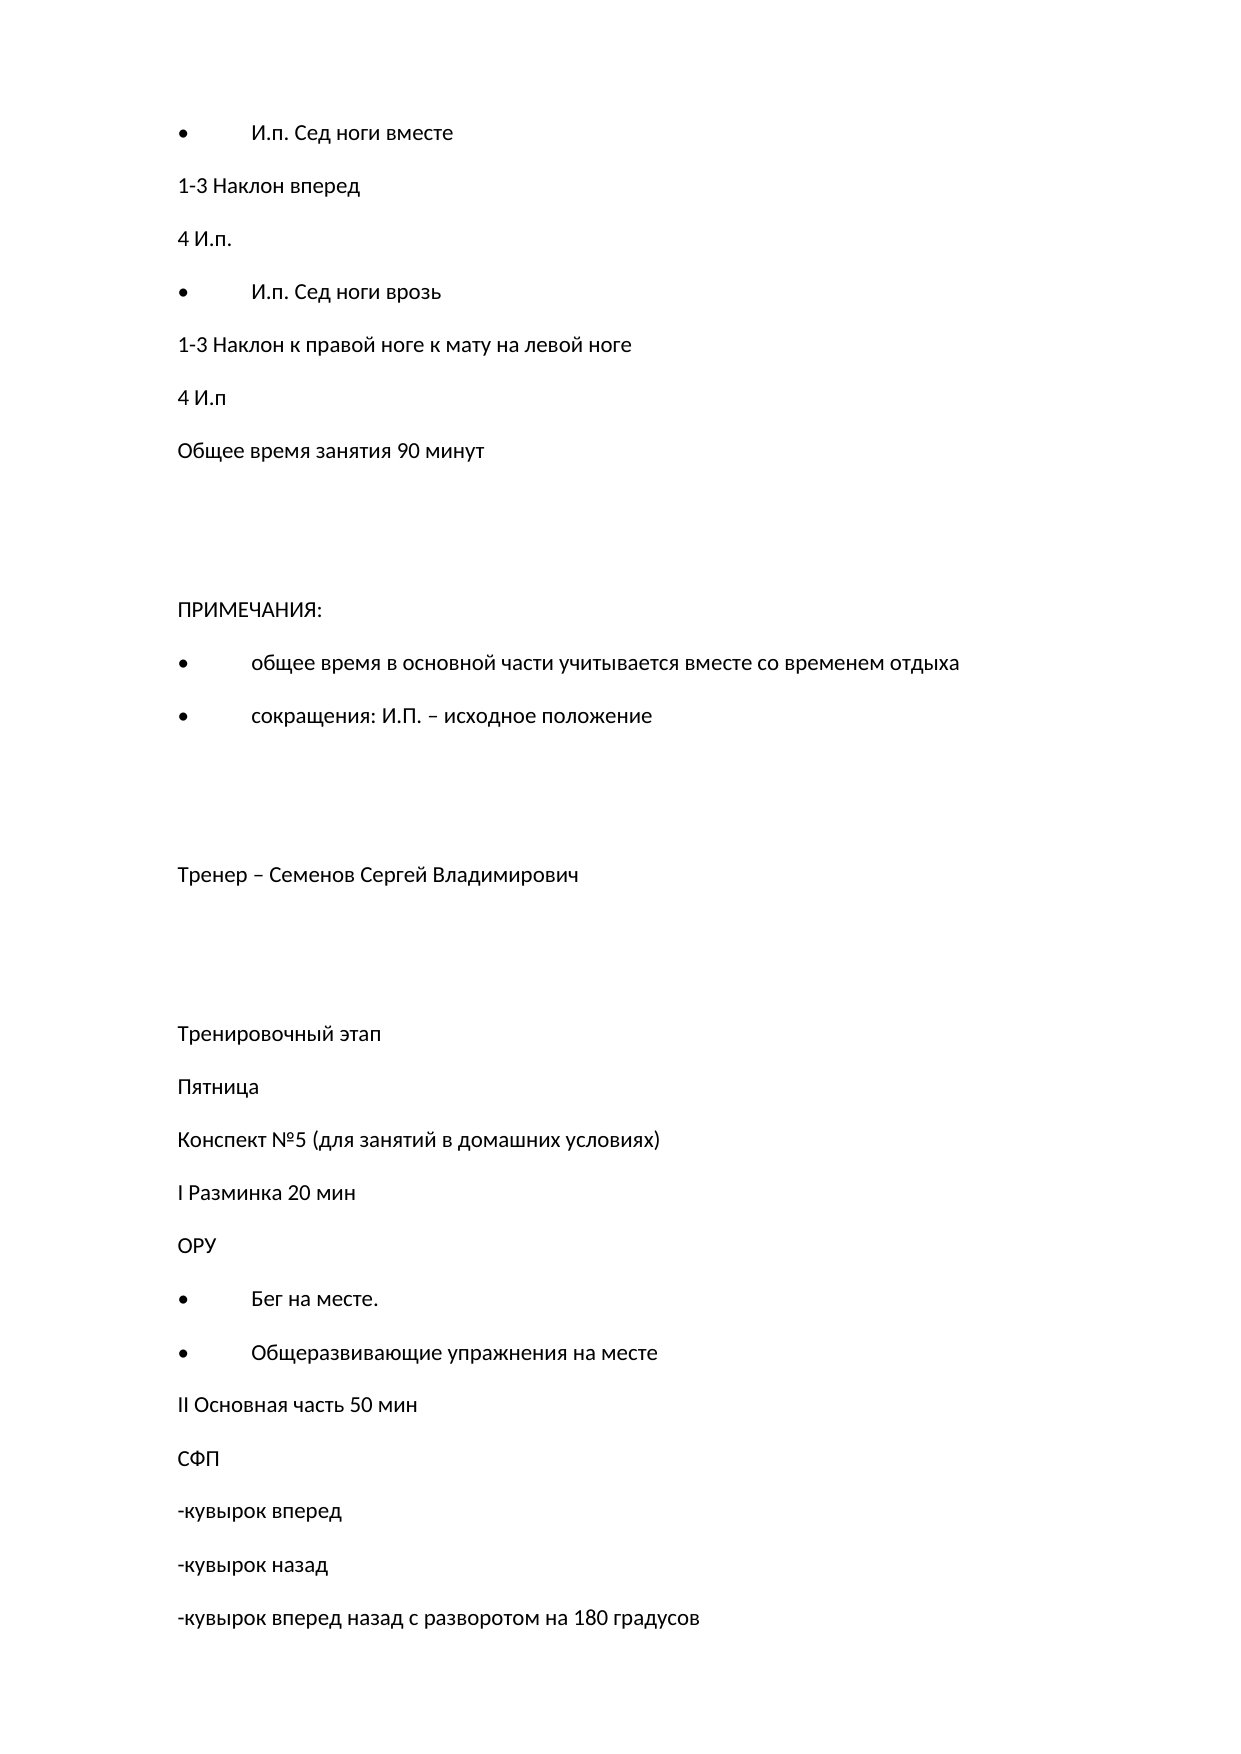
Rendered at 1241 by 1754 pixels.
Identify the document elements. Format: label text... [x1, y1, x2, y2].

text • Общеразвивающие упражнения на месте [177, 1338, 1152, 1366]
text Общее время занятия 90 минут [177, 436, 1152, 464]
text СФП [177, 1444, 1152, 1472]
text Конспект №5 (для занятий в домашних условиях) [177, 1126, 1152, 1153]
text Пятница [177, 1072, 1152, 1101]
text 1-3 Наклон вперед [177, 171, 1152, 199]
text Тренер – Семенов Сергей Владимирович [177, 860, 1152, 888]
text ПРИМЕЧАНИЯ: [177, 595, 1152, 623]
text • И.п. Сед ноги врозь [177, 277, 1152, 305]
text -кувырок вперед [177, 1497, 1152, 1525]
text -кувырок назад [177, 1550, 1152, 1578]
text • общее время в основной части учитывается вместе со временем отдыха [177, 648, 1152, 676]
text 1-3 Наклон к правой ноге к мату на левой ноге [177, 330, 1152, 358]
text II Основная часть 50 мин [177, 1391, 1152, 1419]
text 4 И.п [177, 383, 1152, 411]
text 4 И.п. [177, 224, 1152, 252]
text • И.п. Сед ноги вместе [177, 118, 1152, 146]
text ОРУ [177, 1232, 1152, 1259]
text -кувырок вперед назад с разворотом на 180 градусов [177, 1603, 1152, 1631]
text • Бег на месте. [177, 1284, 1152, 1313]
text I Разминка 20 мин [177, 1178, 1152, 1207]
text Тренировочный этап [177, 1019, 1152, 1047]
text • сокращения: И.П. – исходное положение [177, 701, 1152, 729]
